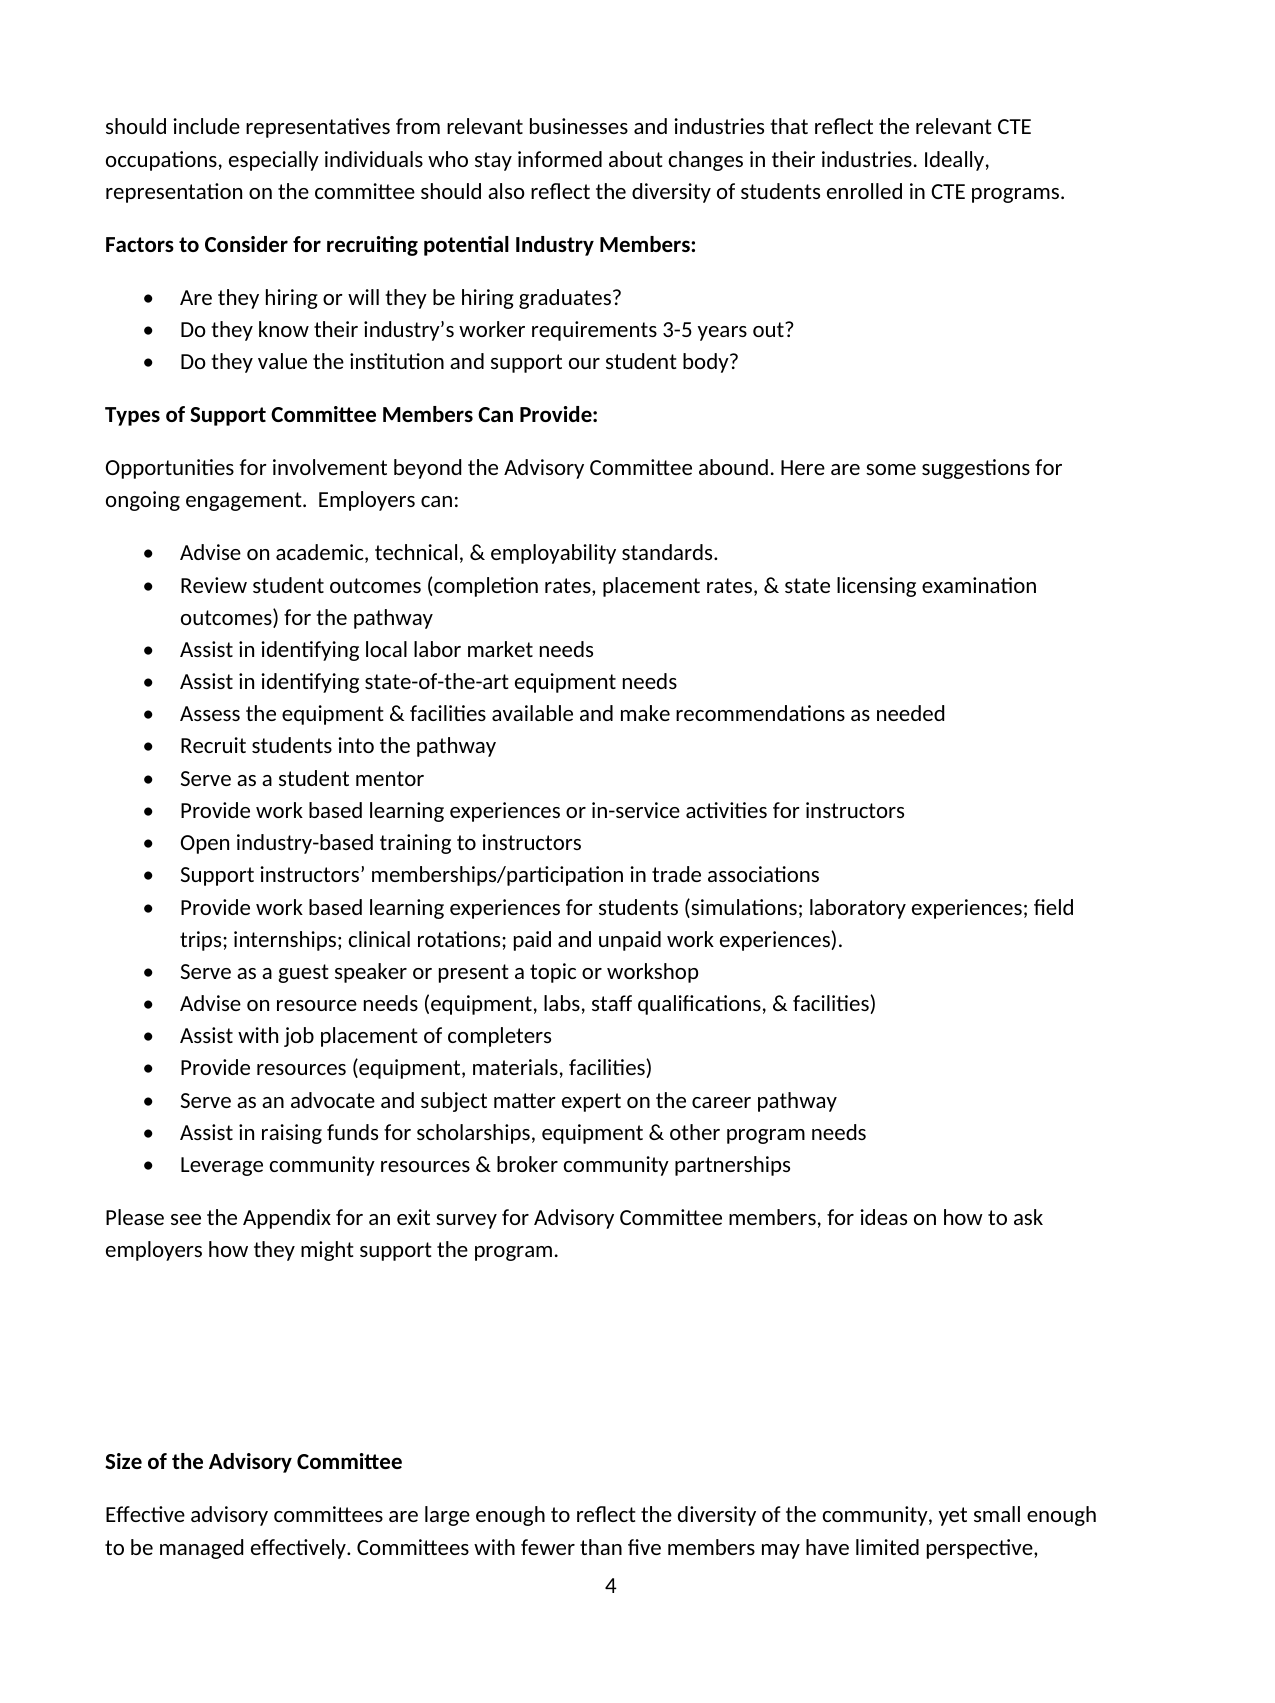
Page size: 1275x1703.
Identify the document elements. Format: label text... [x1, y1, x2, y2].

list Advise on resource needs (equipment, labs, staff qualifications, & facilities) [142, 989, 1116, 1017]
list Assist in raising funds for scholarships, equipment & other program needs [142, 1118, 1116, 1146]
list Do they know their industry’s worker requirements 3-5 years out? [142, 315, 1116, 343]
text Factors to Consider for recruiting potential Industry Members: [105, 230, 1116, 258]
list Recruit students into the pathway [142, 732, 1116, 760]
list Assist with job placement of completers [142, 1021, 1116, 1049]
list Are they hiring or will they be hiring graduates? [142, 283, 1116, 311]
list Provide resources (equipment, materials, facilities) [142, 1053, 1116, 1082]
list Provide work based learning experiences for students (simulations; laboratory experiences; field trips; internships; clinical rotations; paid and unpaid work experiences). [142, 893, 1116, 953]
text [105, 112, 1116, 205]
list Advise on academic, technical, & employability standards. [142, 538, 1116, 567]
list Do they value the institution and support our student body? [142, 347, 1116, 375]
list Leverage community resources & broker community partnerships [142, 1150, 1116, 1178]
list Provide work based learning experiences or in-service activities for instructors [142, 796, 1116, 824]
text Opportunities for involvement beyond the Advisory Committee abound. Here are some suggestions for ongoing engagement. Employers can: [105, 453, 1116, 513]
text Types of Support Committee Members Can Provide: [105, 400, 1116, 428]
text Size of the Advisory Committee [105, 1447, 1116, 1475]
list Serve as a student mentor [142, 764, 1116, 792]
list Open industry-based training to instructors [142, 828, 1116, 856]
list Serve as a guest speaker or present a topic or workshop [142, 957, 1116, 985]
list Assist in identifying state-of-the-art equipment needs [142, 667, 1116, 695]
list Assist in identifying local labor market needs [142, 635, 1116, 663]
list Review student outcomes (completion rates, placement rates, & state licensing examination outcomes) for the pathway [142, 571, 1116, 631]
text Please see the Appendix for an exit survey for Advisory Committee members, for ideas on how to ask employers how they might support the program. [105, 1203, 1116, 1263]
list Assess the equipment & facilities available and make recommendations as needed [142, 699, 1116, 727]
list Support instructors’ memberships/participation in trade associations [142, 860, 1116, 888]
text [105, 1500, 1116, 1561]
list Serve as an advocate and subject matter expert on the career pathway [142, 1086, 1116, 1114]
